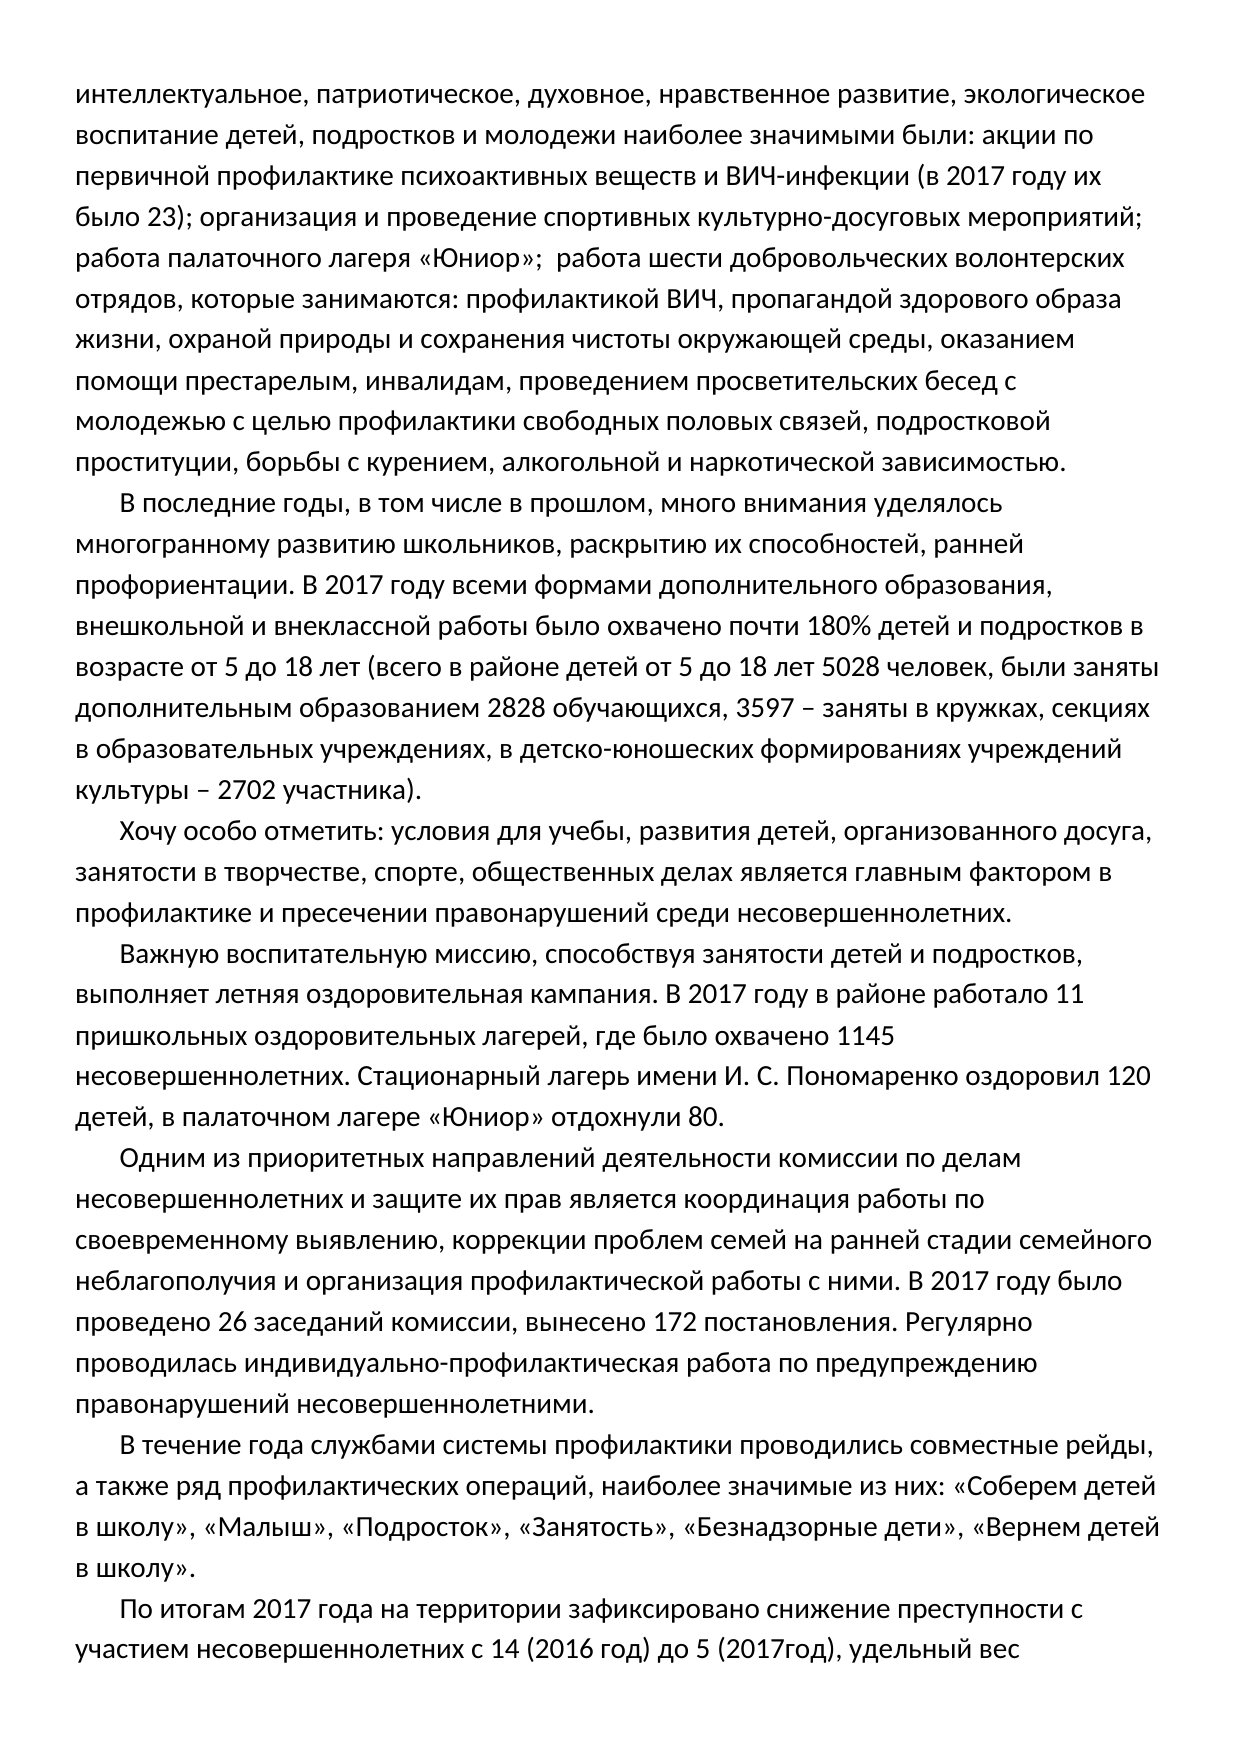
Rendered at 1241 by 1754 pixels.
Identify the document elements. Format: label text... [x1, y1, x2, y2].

text Важную воспитательную миссию, способствуя занятости детей и подростков, выполняет летняя оздоровительная кампания. В 2017 году в районе работало 11 пришкольных оздоровительных лагерей, где было охвачено 1145 несовершеннолетних. Стационарный лагерь имени И. С. Пономаренко оздоровил 120 детей, в палаточном лагере «Юниор» отдохнули 80. [75, 935, 1165, 1134]
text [75, 75, 1165, 479]
text В последние годы, в том числе в прошлом, много внимания уделялось многогранному развитию школьников, раскрытию их способностей, ранней профориентации. В 2017 году всеми формами дополнительного образования, внешкольной и внеклассной работы было охвачено почти 180% детей и подростков в возрасте от 5 до 18 лет (всего в районе детей от 5 до 18 лет 5028 человек, были заняты дополнительным образованием 2828 обучающихся, 3597 – заняты в кружках, секциях в образовательных учреждениях, в детско-юношеских формированиях учреждений культуры – 2702 участника). [75, 484, 1165, 807]
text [75, 1590, 1165, 1666]
text Одним из приоритетных направлений деятельности комиссии по делам несовершеннолетних и защите их прав является координация работы по своевременному выявлению, коррекции проблем семей на ранней стадии семейного неблагополучия и организация профилактической работы с ними. В 2017 году было проведено 26 заседаний комиссии, вынесено 172 постановления. Регулярно проводилась индивидуально-профилактическая работа по предупреждению правонарушений несовершеннолетними. [75, 1139, 1165, 1421]
text В течение года службами системы профилактики проводились совместные рейды, а также ряд профилактических операций, наиболее значимые из них: «Соберем детей в школу», «Малыш», «Подросток», «Занятость», «Безнадзорные дети», «Вернем детей в школу». [75, 1426, 1165, 1584]
text Хочу особо отметить: условия для учебы, развития детей, организованного досуга, занятости в творчестве, спорте, общественных делах является главным фактором в профилактике и пресечении правонарушений среди несовершеннолетних. [75, 812, 1165, 929]
